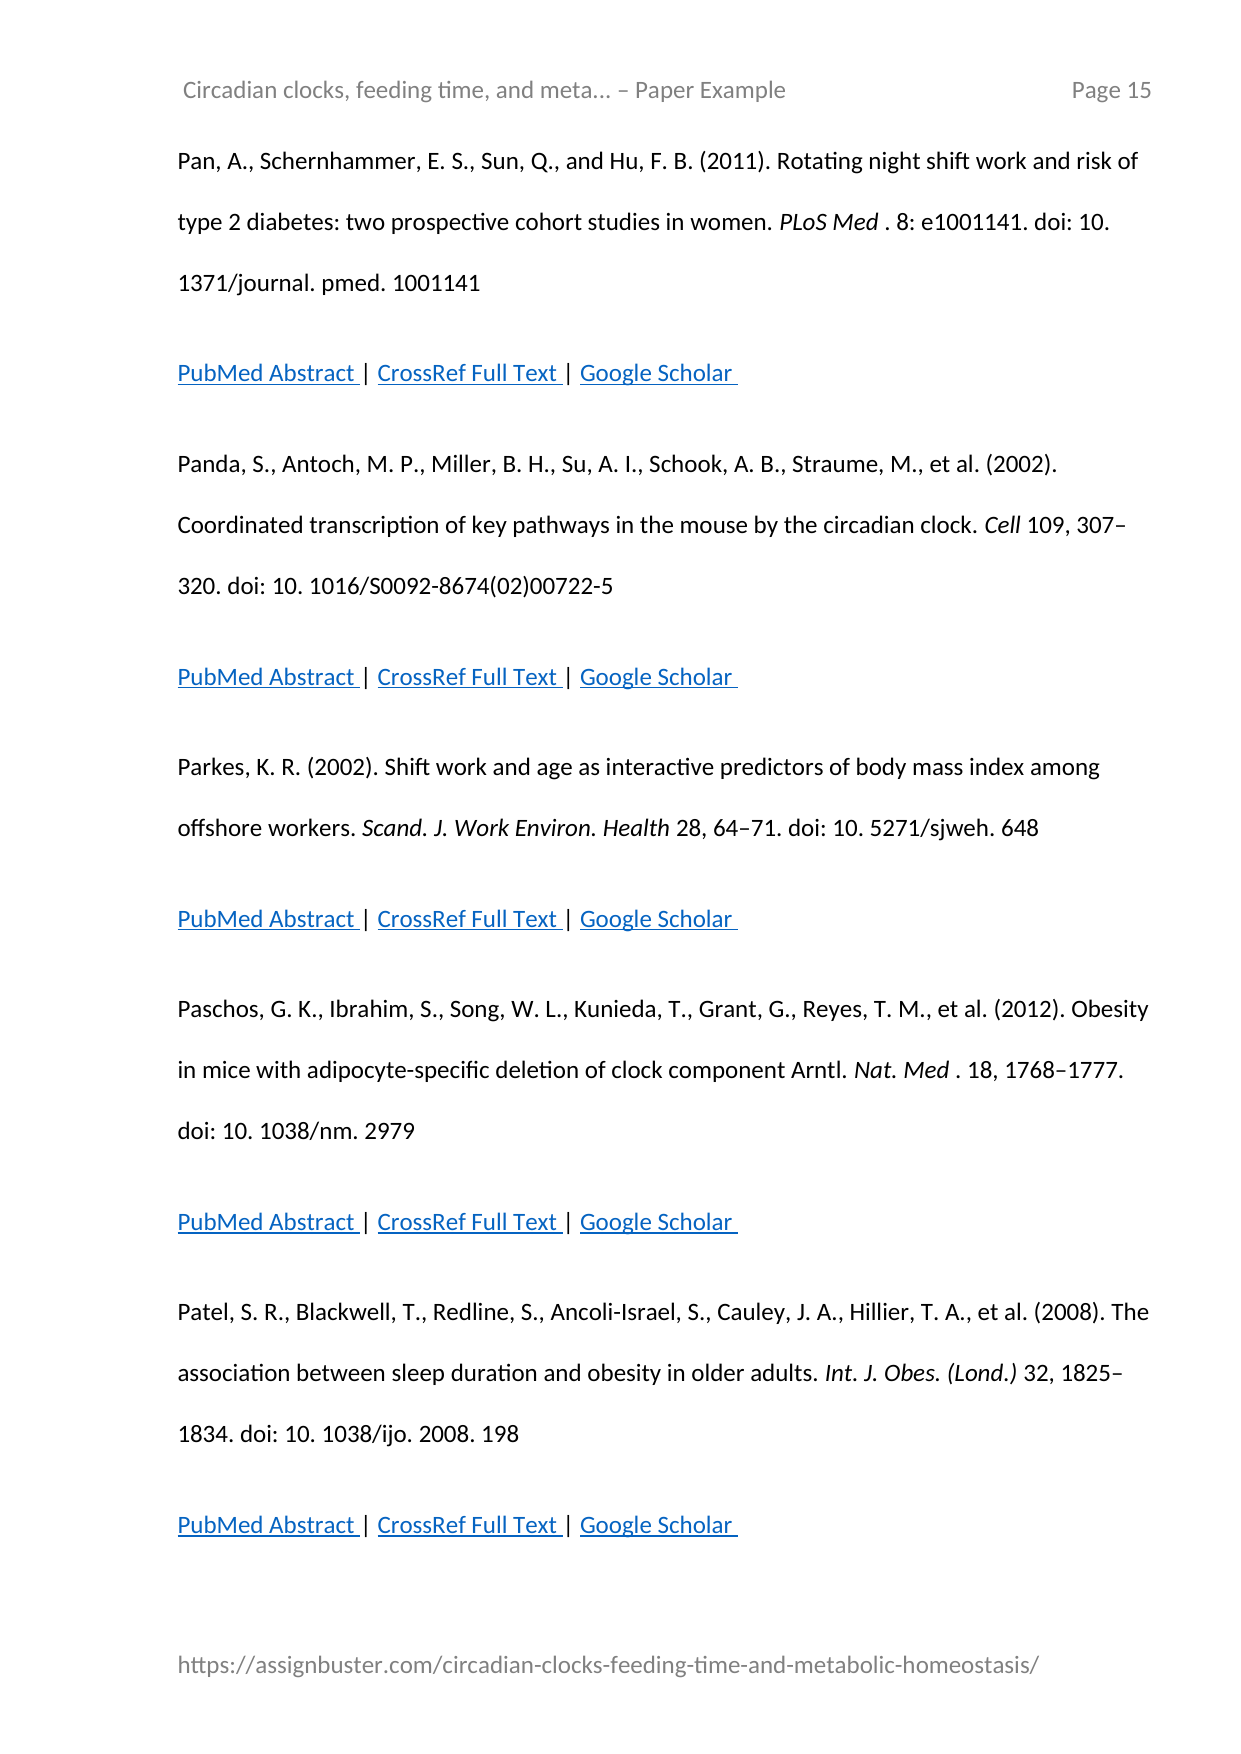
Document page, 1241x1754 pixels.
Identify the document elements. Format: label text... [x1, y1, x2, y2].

text Paschos, G. K., Ibrahim, S., Song, W. L., Kunieda, T., Grant, G., Reyes, T. M., et al. (2012). Obesity in mice with adipocyte-specific deletion of clock component Arntl. Nat. Med . 18, 1768–1777. doi: 10. 1038/nm. 2979 [177, 993, 1152, 1146]
text PubMed Abstract | CrossRef Full Text | Google Scholar [177, 1206, 1152, 1236]
text Patel, S. R., Blackwell, T., Redline, S., Ancoli-Israel, S., Cauley, J. A., Hillier, T. A., et al. (2008). The association between sleep duration and obesity in older adults. Int. J. Obes. (Lond.) 32, 1825–1834. doi: 10. 1038/ijo. 2008. 198 [177, 1296, 1152, 1449]
text PubMed Abstract | CrossRef Full Text | Google Scholar [177, 1509, 1152, 1539]
text Pan, A., Schernhammer, E. S., Sun, Q., and Hu, F. B. (2011). Rotating night shift work and risk of type 2 diabetes: two prospective cohort studies in women. PLoS Med . 8: e1001141. doi: 10. 1371/journal. pmed. 1001141 [177, 145, 1152, 298]
text PubMed Abstract | CrossRef Full Text | Google Scholar [177, 661, 1152, 691]
text PubMed Abstract | CrossRef Full Text | Google Scholar [177, 903, 1152, 933]
text PubMed Abstract | CrossRef Full Text | Google Scholar [177, 358, 1152, 388]
text Parkes, K. R. (2002). Shift work and age as interactive predictors of body mass index among offshore workers. Scand. J. Work Environ. Health 28, 64–71. doi: 10. 5271/sjweh. 648 [177, 751, 1152, 843]
text Panda, S., Antoch, M. P., Miller, B. H., Su, A. I., Schook, A. B., Straume, M., et al. (2002). Coordinated transcription of key pathways in the mouse by the circadian clock. Cell 109, 307–320. doi: 10. 1016/S0092-8674(02)00722-5 [177, 448, 1152, 601]
